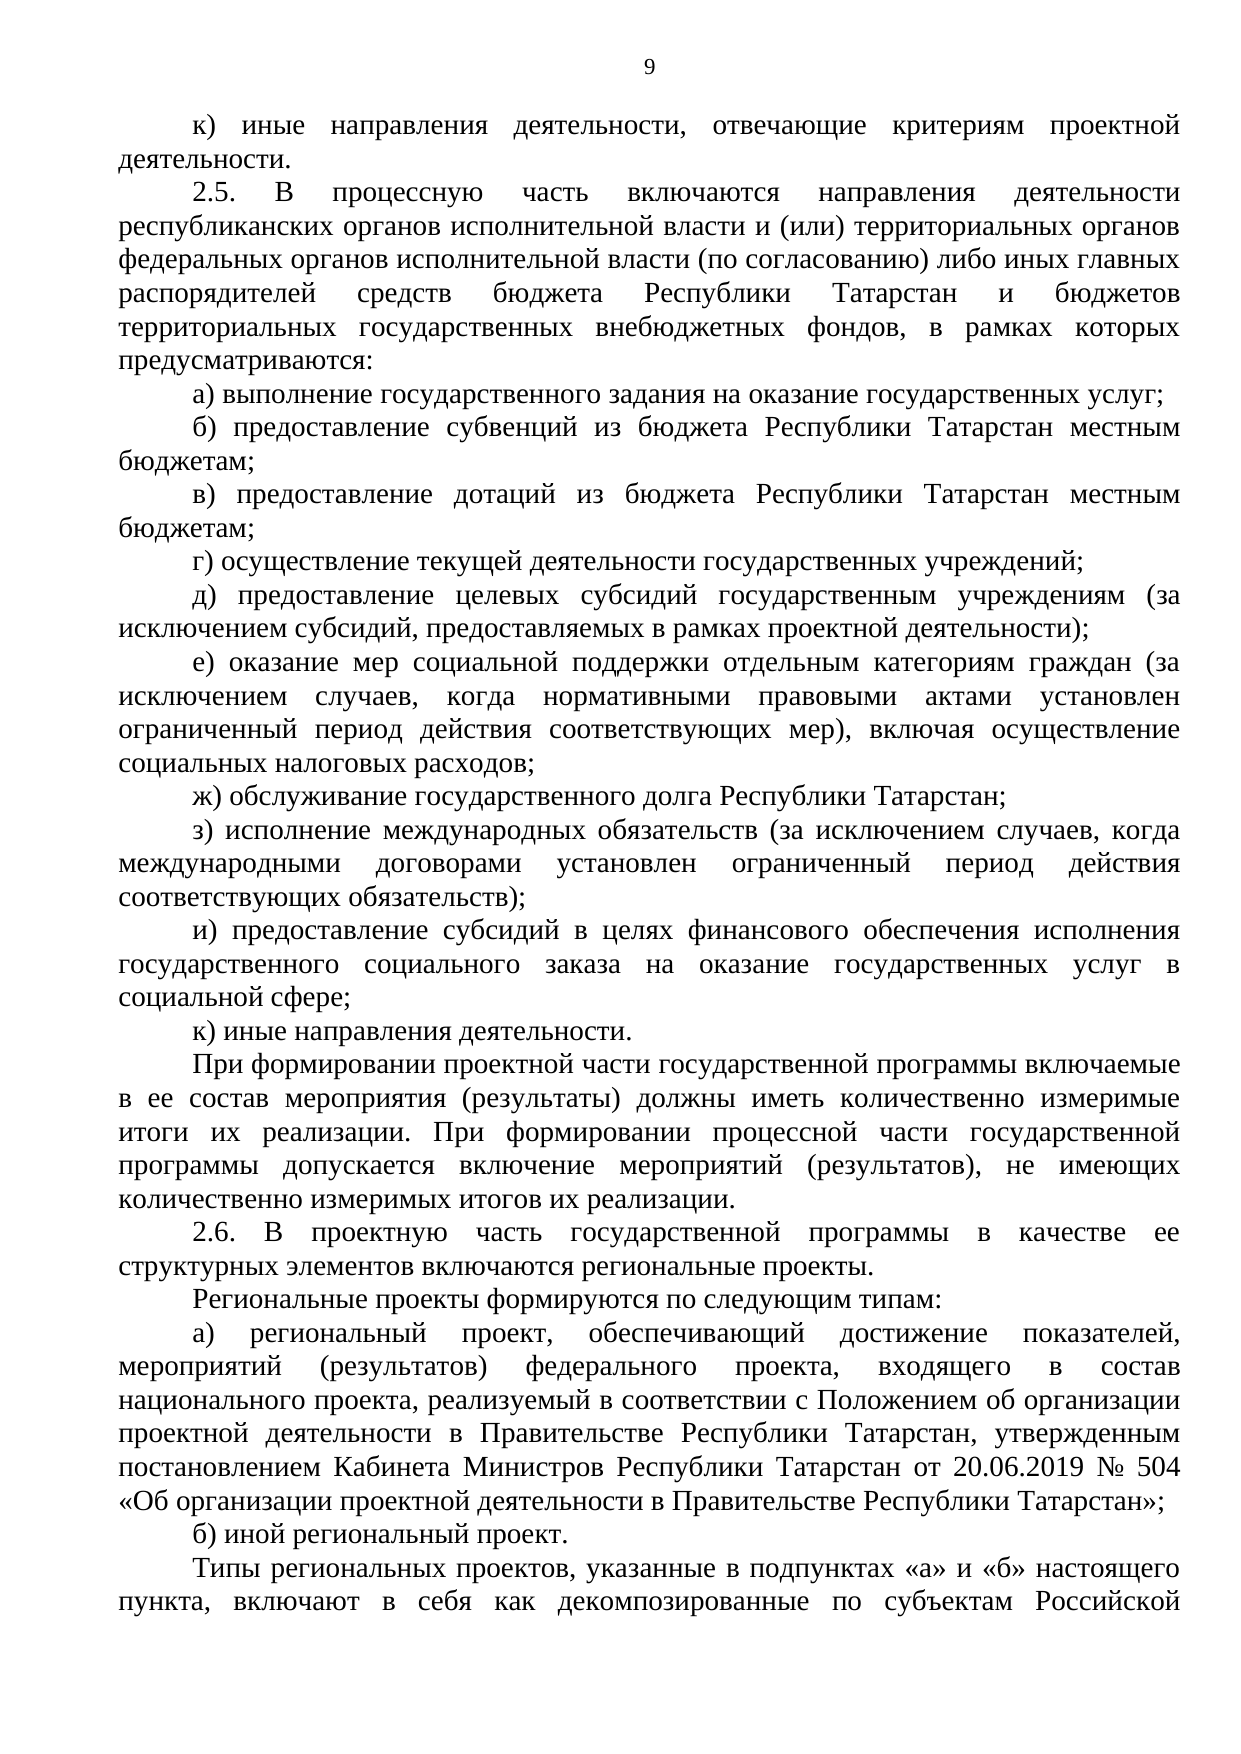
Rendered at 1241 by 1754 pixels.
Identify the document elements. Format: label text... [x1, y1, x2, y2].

text з) исполнение международных обязательств (за исключением случаев, когда международными договорами установлен ограниченный период действия соответствующих обязательств); [118, 812, 1181, 912]
text 2.5. В процессную часть включаются направления деятельности республиканских органов исполнительной власти и (или) территориальных органов федеральных органов исполнительной власти (по согласованию) либо иных главных распорядителей средств бюджета Республики Татарстан и бюджетов территориальных государственных внебюджетных фондов, в рамках которых предусматриваются: [118, 174, 1181, 376]
text в) предоставление дотаций из бюджета Республики Татарстан местным бюджетам; [118, 476, 1181, 543]
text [118, 1550, 1181, 1617]
text 2.6. В проектную часть государственной программы в качестве ее структурных элементов включаются региональные проекты. [118, 1214, 1181, 1281]
text При формировании проектной части государственной программы включаемые в ее состав мероприятия (результаты) должны иметь количественно измеримые итоги их реализации. При формировании процессной части государственной программы допускается включение мероприятий (результатов), не имеющих количественно измеримых итогов их реализации. [118, 1047, 1181, 1214]
text Региональные проекты формируются по следующим типам: [118, 1281, 1181, 1315]
text ж) обслуживание государственного долга Республики Татарстан; [118, 778, 1181, 812]
text к) иные направления деятельности, отвечающие критериям проектной деятельности. [118, 107, 1181, 174]
text а) выполнение государственного задания на оказание государственных услуг; [118, 376, 1181, 409]
text а) региональный проект, обеспечивающий достижение показателей, мероприятий (результатов) федерального проекта, входящего в состав национального проекта, реализуемый в соответствии с Положением об организации проектной деятельности в Правительстве Республики Татарстан, утвержденным постановлением Кабинета Министров Республики Татарстан от 20.06.2019 № 504 «Об организации проектной деятельности в Правительстве Республики Татарстан»; [118, 1315, 1181, 1516]
text б) иной региональный проект. [118, 1516, 1181, 1550]
text е) оказание мер социальной поддержки отдельным категориям граждан (за исключением случаев, когда нормативными правовыми актами установлен ограниченный период действия соответствующих мер), включая осуществление социальных налоговых расходов; [118, 644, 1181, 778]
text г) осуществление текущей деятельности государственных учреждений; [118, 543, 1181, 577]
text д) предоставление целевых субсидий государственным учреждениям (за исключением субсидий, предоставляемых в рамках проектной деятельности); [118, 577, 1181, 644]
text и) предоставление субсидий в целях финансового обеспечения исполнения государственного социального заказа на оказание государственных услуг в социальной сфере; [118, 912, 1181, 1013]
text к) иные направления деятельности. [118, 1013, 1181, 1047]
text б) предоставление субвенций из бюджета Республики Татарстан местным бюджетам; [118, 409, 1181, 476]
